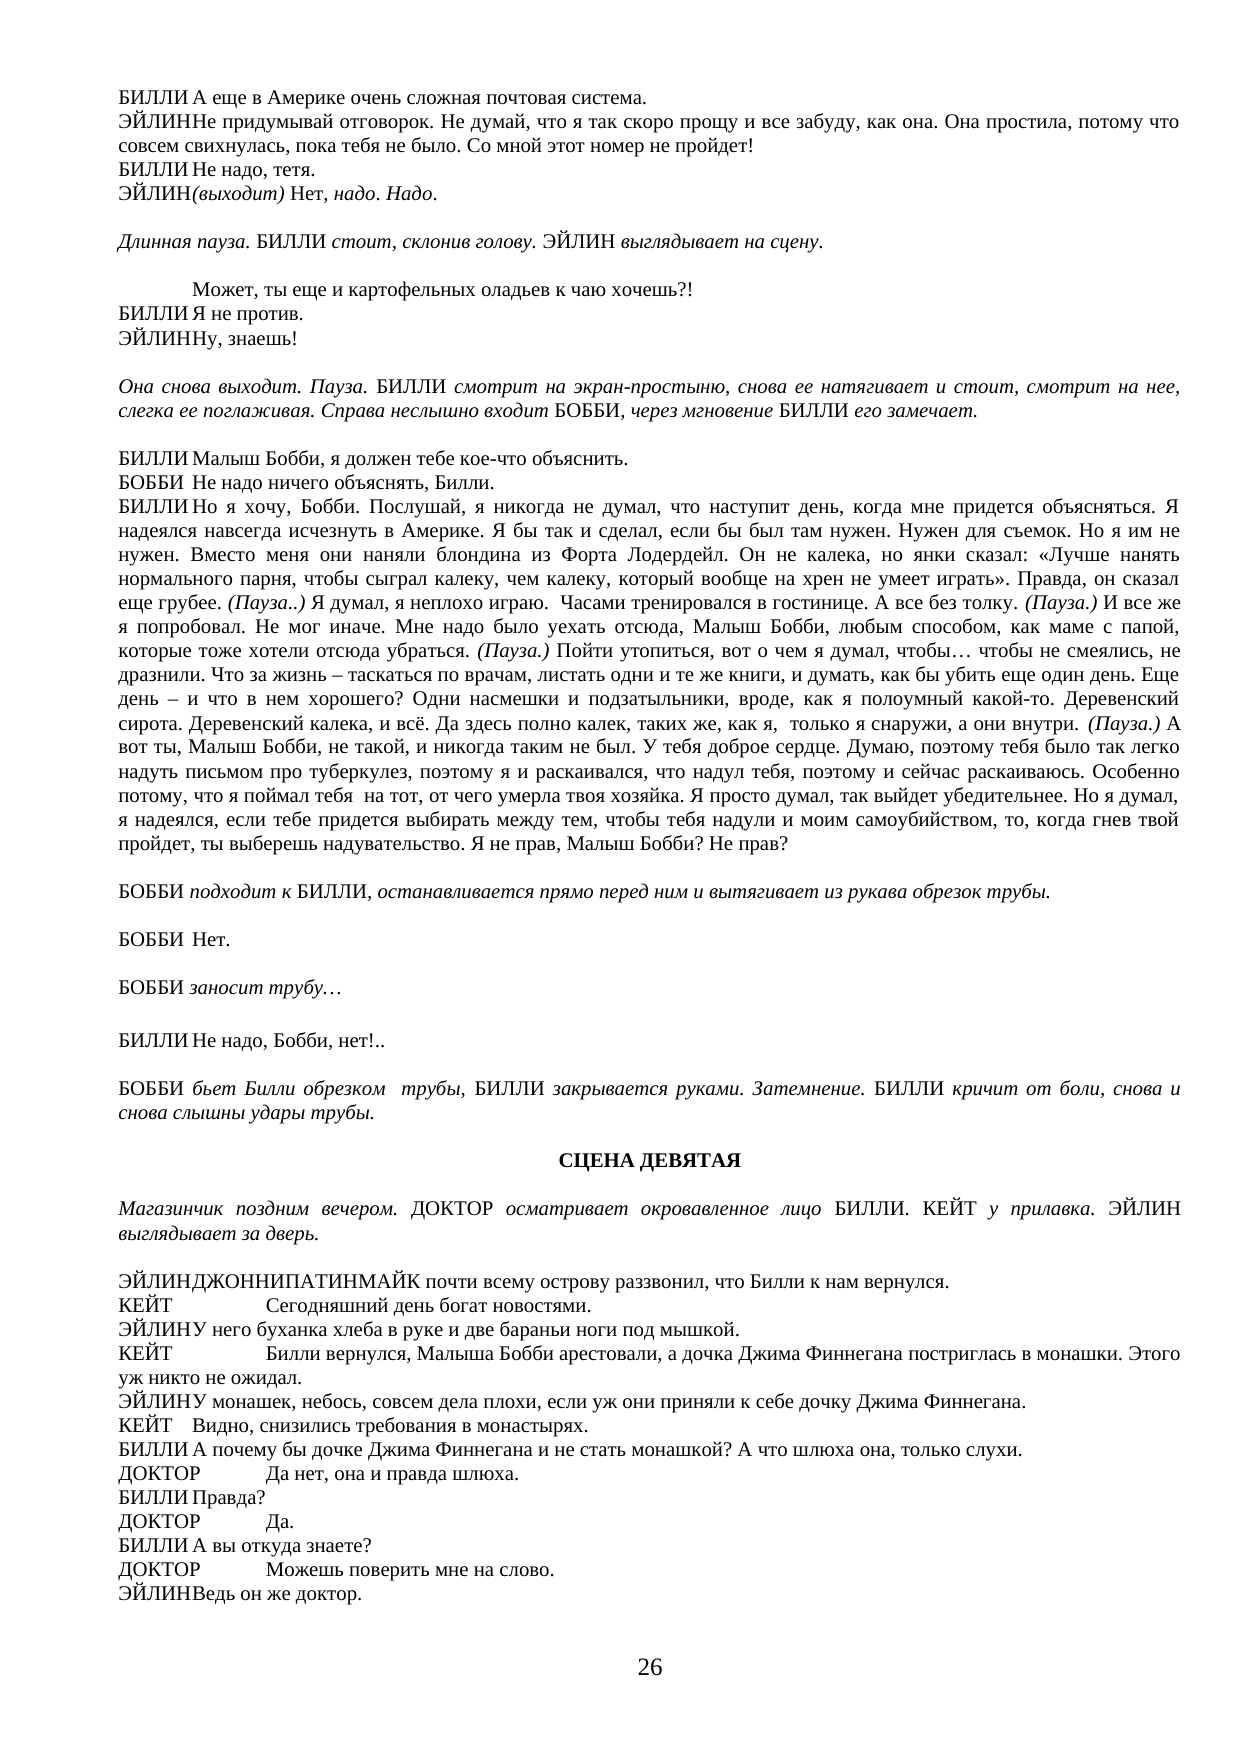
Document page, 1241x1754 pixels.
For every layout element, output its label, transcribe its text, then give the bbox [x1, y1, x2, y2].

text Она снова выходит. Пауза. БИЛЛИ смотрит на экран-простыню, снова ее натягивает и стоит, смотрит на нее, слегка ее поглаживая. Справа неслышно входит БОББИ, через мгновение БИЛЛИ его замечает. [118, 373, 1181, 422]
text ДОКТОР Можешь поверить мне на слово. [118, 1557, 1181, 1581]
text ЭЙЛИН Ведь он же доктор. [118, 1581, 1181, 1605]
subtitle СЦЕНА ДЕВЯТАЯ [118, 1148, 1181, 1172]
text КЕЙТ Билли вернулся, Малыша Бобби арестовали, а дочка Джима Финнегана постриглась в монашки. Этого уж никто не ожидал. [118, 1341, 1181, 1389]
text Может, ты еще и картофельных оладьев к чаю хочешь?! [118, 277, 1181, 301]
text БИЛЛИ А почему бы дочке Джима Финнегана и не стать монашкой? А что шлюха она, только слухи. [118, 1437, 1181, 1461]
text ДОКТОР Да нет, она и правда шлюха. [118, 1461, 1181, 1485]
text ЭЙЛИН ДЖОННИПАТИНМАЙК почти всему острову раззвонил, что Билли к нам вернулся. [118, 1268, 1181, 1293]
text БИЛЛИ А вы откуда знаете? [118, 1533, 1181, 1557]
text БИЛЛИ Не надо, Бобби, нет!.. [118, 1028, 1181, 1052]
text КЕЙТ Сегодняшний день богат новостями. [118, 1293, 1181, 1317]
text КЕЙТ Видно, снизились требования в монастырях. [118, 1413, 1181, 1437]
text БОББИ Не надо ничего объяснять, Билли. [118, 470, 1181, 494]
text БИЛЛИ Но я хочу, Бобби. Послушай, я никогда не думал, что наступит день, когда мне придется объясняться. Я надеялся навсегда исчезнуть в Америке. Я бы так и сделал, если бы был там нужен. Нужен для съемок. Но я им не нужен. Вместо меня они наняли блондина из Форта Лодердейл. Он не калека, но янки сказал: «Лучше нанять нормального парня, чтобы сыграл калеку, чем калеку, который вообще на хрен не умеет играть». Правда, он сказал еще грубее. (Пауза..) Я думал, я неплохо играю. Часами тренировался в гостинице. А все без толку. (Пауза.) И все же я попробовал. Не мог иначе. Мне надо было уехать отсюда, Малыш Бобби, любым способом, как маме с папой, которые тоже хотели отсюда убраться. (Пауза.) Пойти утопиться, вот о чем я думал, чтобы… чтобы не смеялись, не дразнили. Что за жизнь – таскаться по врачам, листать одни и те же книги, и думать, как бы убить еще один день. Еще день – и что в нем хорошего? Одни насмешки и подзатыльники, вроде, как я полоумный какой-то. Деревенский сирота. Деревенский калека, и всё. Да здесь полно калек, таких же, как я, только я снаружи, а они внутри. (Пауза.) А вот ты, Малыш Бобби, не такой, и никогда таким не был. У тебя доброе сердце. Думаю, поэтому тебя было так легко надуть письмом про туберкулез, поэтому я и раскаивался, что надул тебя, поэтому и сейчас раскаиваюсь. Особенно потому, что я поймал тебя на тот, от чего умерла твоя хозяйка. Я просто думал, так выйдет убедительнее. Но я думал, я надеялся, если тебе придется выбирать между тем, чтобы тебя надули и моим самоубийством, то, когда гнев твой пройдет, ты выберешь надувательство. Я не прав, Малыш Бобби? Не прав? [118, 494, 1181, 855]
text ЭЙЛИН Не придумывай отговорок. Не думай, что я так скоро прощу и все забуду, как она. Она простила, потому что совсем свихнулась, пока тебя не было. Со мной этот номер не пройдет! [118, 109, 1181, 157]
text БИЛЛИ Не надо, тетя. [118, 157, 1181, 181]
text ДОКТОР Да. [118, 1509, 1181, 1533]
text БИЛЛИ Я не против. [118, 301, 1181, 325]
text БОББИ Нет. [118, 927, 1181, 951]
text Длинная пауза. БИЛЛИ стоит, склонив голову. ЭЙЛИН выглядывает на сцену. [118, 229, 1181, 253]
text БИЛЛИ Правда? [118, 1485, 1181, 1509]
text ЭЙЛИН У монашек, небось, совсем дела плохи, если уж они приняли к себе дочку Джима Финнегана. [118, 1389, 1181, 1413]
text БИЛЛИ А еще в Америке очень сложная почтовая система. [118, 85, 1181, 109]
text ЭЙЛИН (выходит) Нет, надо. Надо. [118, 181, 1181, 205]
text БИЛЛИ Малыш Бобби, я должен тебе кое-что объяснить. [118, 446, 1181, 470]
text БОББИ бьет Билли обрезком трубы, БИЛЛИ закрывается руками. Затемнение. БИЛЛИ кричит от боли, снова и снова слышны удары трубы. [118, 1076, 1181, 1124]
text БОББИ подходит к БИЛЛИ, останавливается прямо перед ним и вытягивает из рукава обрезок трубы. [118, 879, 1181, 903]
text Магазинчик поздним вечером. ДОКТОР осматривает окровавленное лицо БИЛЛИ. КЕЙТ у прилавка. ЭЙЛИН выглядывает за дверь. [118, 1196, 1181, 1244]
text ЭЙЛИН У него буханка хлеба в руке и две бараньи ноги под мышкой. [118, 1317, 1181, 1341]
text ЭЙЛИН Ну, знаешь! [118, 325, 1181, 349]
text БОББИ заносит трубу… [118, 975, 1181, 999]
